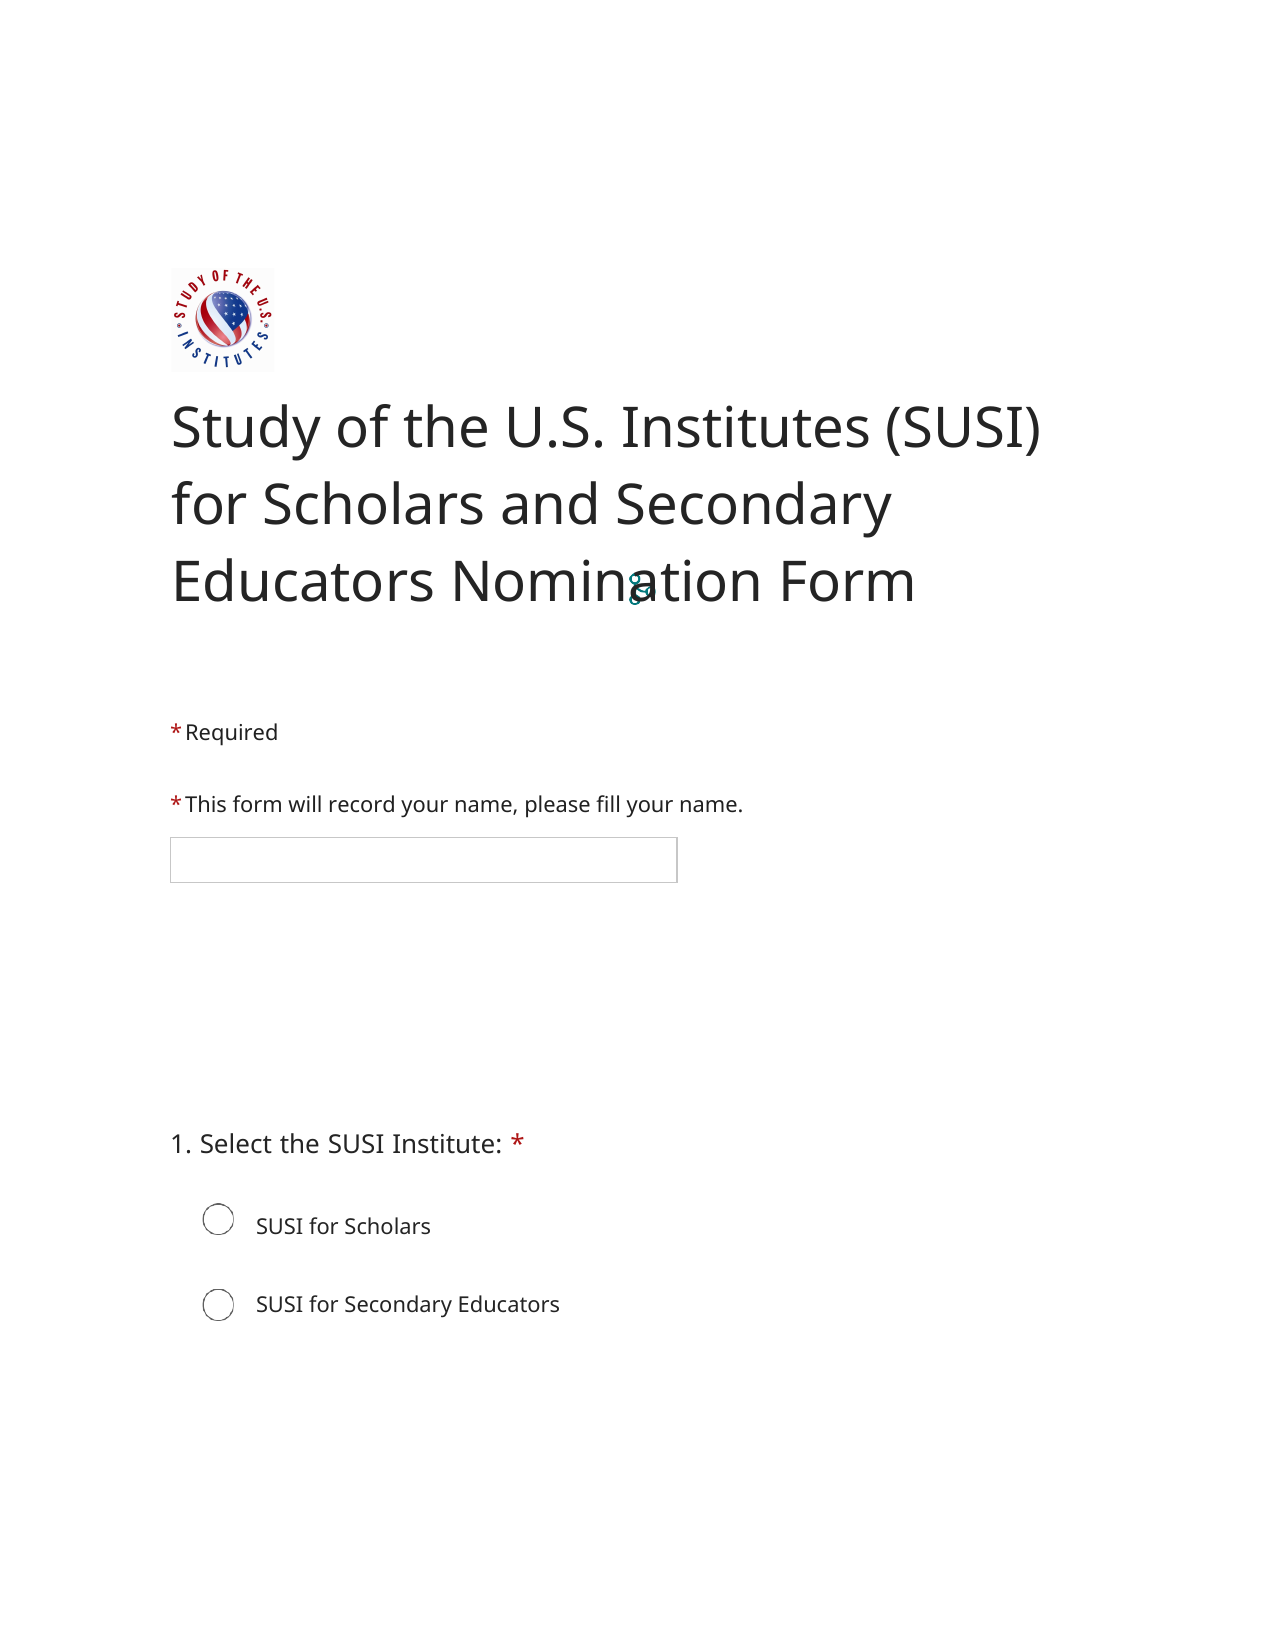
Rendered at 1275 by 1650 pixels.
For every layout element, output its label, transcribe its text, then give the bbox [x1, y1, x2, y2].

text SUSI for Secondary Educators [256, 1289, 1181, 1319]
list Required [170, 717, 1181, 747]
picture [202, 1203, 234, 1235]
subtitle Select the SUSI Institute: * [170, 1125, 1181, 1161]
text SUSI for Scholars [203, 1203, 1181, 1241]
picture [202, 1289, 234, 1321]
title Study of the U.S. Institutes (SUSI) for Scholars and Secondary Educators Nomination Form [171, 388, 1071, 618]
picture [171, 268, 275, 372]
list This form will record your name, please fill your name. [170, 789, 1181, 819]
